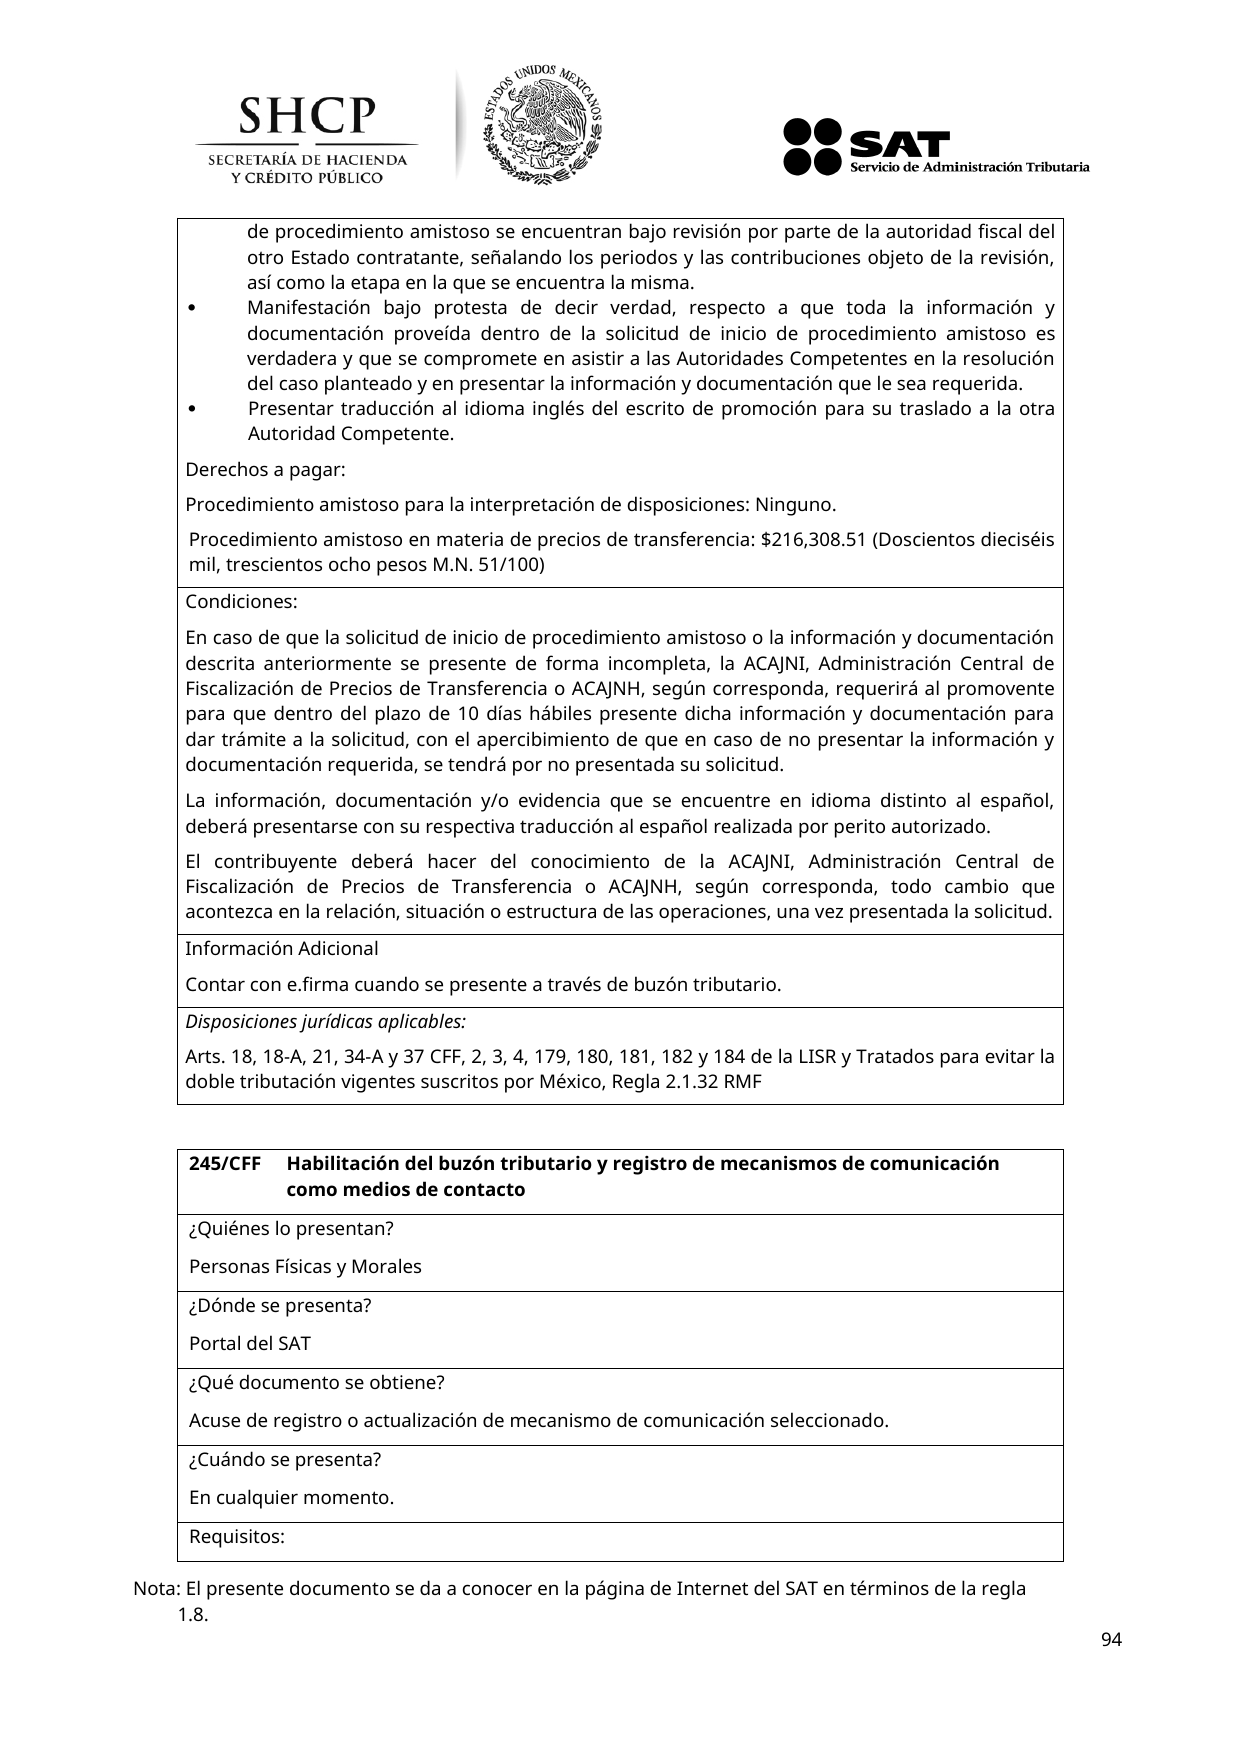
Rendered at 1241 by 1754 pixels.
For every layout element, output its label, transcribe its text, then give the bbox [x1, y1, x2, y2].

table_cell Disposiciones jurídicas aplicables: Arts. 18, 18-A, 21, 34-A y 37 CFF, 2, 3, 4, 179, 180, 181, 182 y 184 de y Tratados para evitar la doble tributación vigentes suscritos por México, Regla 2.1.32 RMF [178, 1008, 1063, 1104]
table_cell ¿Qué documento se obtiene? Acuse de registro o actualización de mecanismo de comunicación seleccionado. [178, 1369, 1063, 1445]
table_header 245/CFF Habilitación del buzón tributario y registro de mecanismos de comunicación como medios de contacto [178, 1150, 1063, 1214]
table_cell ¿Dónde se presenta? Portal del SAT [178, 1292, 1063, 1368]
table_cell Información Adicional Contar con e.firma cuando se presente a través de buzón tributario. [178, 935, 1063, 1007]
table_cell ¿Quiénes lo presentan? Personas Físicas y Morales [178, 1215, 1063, 1291]
table_cell Condiciones: En caso de que la solicitud de inicio de procedimiento amistoso o la información y documentación descrita anteriormente se presente de forma incompleta, , Administración Central de Fiscalización de Precios de Transferencia o ACAJNH, según corresponda, requerirá al promovente para que dentro del plazo de 10 días hábiles presente dicha información y documentación para dar trámite a la solicitud, con el apercibimiento de que en caso de no presentar la información y documentación requerida, se tendrá por no presentada su solicitud. La información, documentación y/o evidencia que se encuentre en idioma distinto al español, deberá presentarse con su respectiva traducción al español realizada por perito autorizado. El contribuyente deberá hacer del conocimiento de , Administración Central de Fiscalización de Precios de Transferencia o ACAJNH, según corresponda, todo cambio que acontezca en la relación, situación o estructura de las operaciones, una vez presentada la solicitud. [178, 588, 1063, 934]
table_cell Requisitos: No se requiere presentar documentación. [178, 1523, 1063, 1561]
picture [779, 114, 1092, 177]
table_cell ¿Cuándo se presenta? En cualquier momento. [178, 1446, 1063, 1522]
picture [195, 62, 602, 187]
